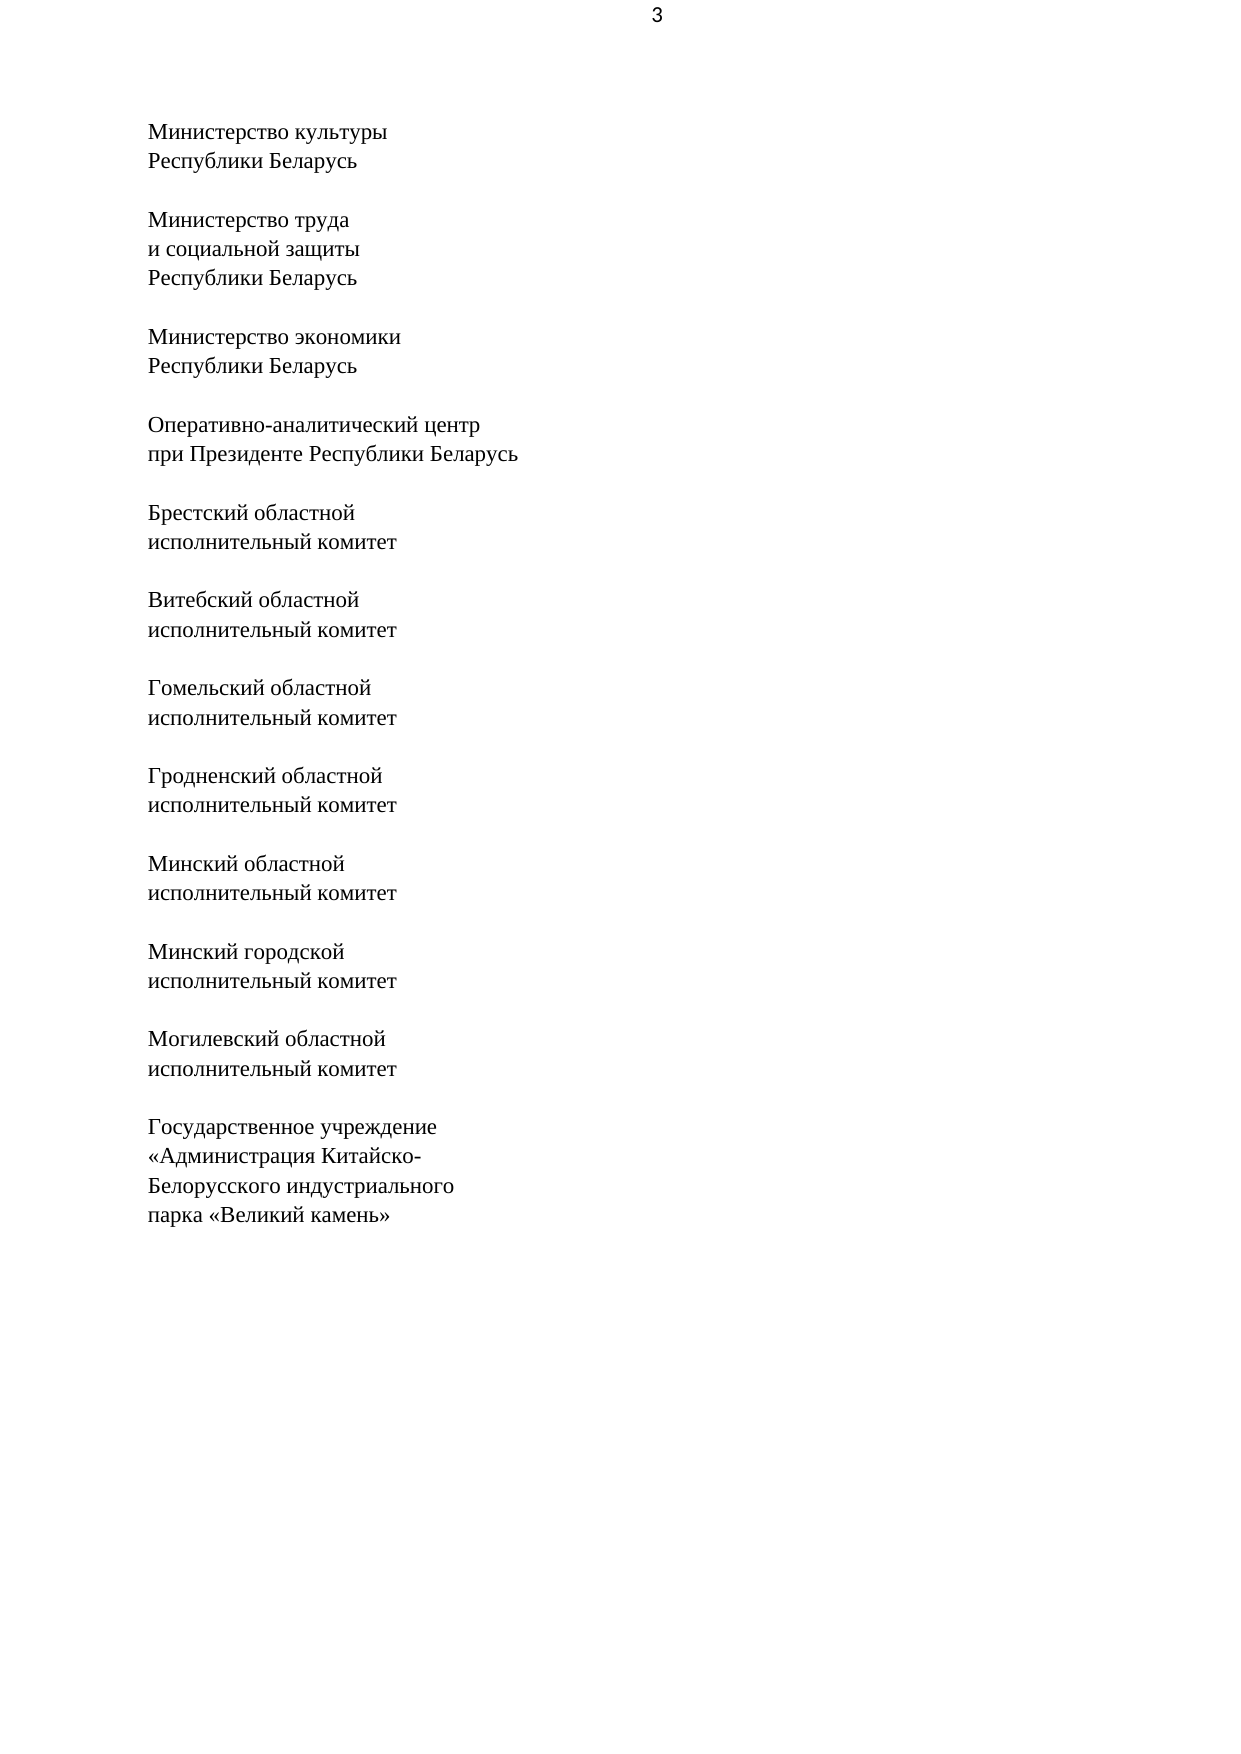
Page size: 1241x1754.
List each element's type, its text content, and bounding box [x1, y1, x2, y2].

text Государственное учреждение [148, 1113, 1167, 1140]
text Министерство труда [148, 206, 1167, 232]
text при Президенте Республики Беларусь [148, 440, 1167, 466]
text Минский областной [148, 850, 1167, 876]
text исполнительный комитет [148, 703, 1167, 730]
text исполнительный комитет [148, 1055, 1167, 1081]
text Витебский областной [148, 586, 1167, 613]
text Министерство культуры [148, 118, 1167, 144]
text Оперативно-аналитический центр [148, 411, 1167, 437]
text Гомельский областной [148, 674, 1167, 701]
text исполнительный комитет [148, 879, 1167, 906]
text Минский городской [148, 938, 1167, 964]
text исполнительный комитет [148, 967, 1167, 993]
text Брестский областной [148, 499, 1167, 525]
text исполнительный комитет [148, 528, 1167, 554]
text Республики Беларусь [148, 352, 1167, 379]
text Гродненский областной [148, 762, 1167, 788]
text Республики Беларусь [148, 264, 1167, 291]
text Республики Беларусь [148, 147, 1167, 174]
text «Администрация Китайско- [148, 1143, 1167, 1169]
text исполнительный комитет [148, 791, 1167, 818]
text Министерство экономики [148, 323, 1167, 349]
text Белорусского индустриального [148, 1172, 1167, 1198]
text парка «Великий камень» [148, 1201, 1167, 1227]
text и социальной защиты [148, 235, 1167, 262]
text исполнительный комитет [148, 616, 1167, 642]
text Могилевский областной [148, 1026, 1167, 1052]
